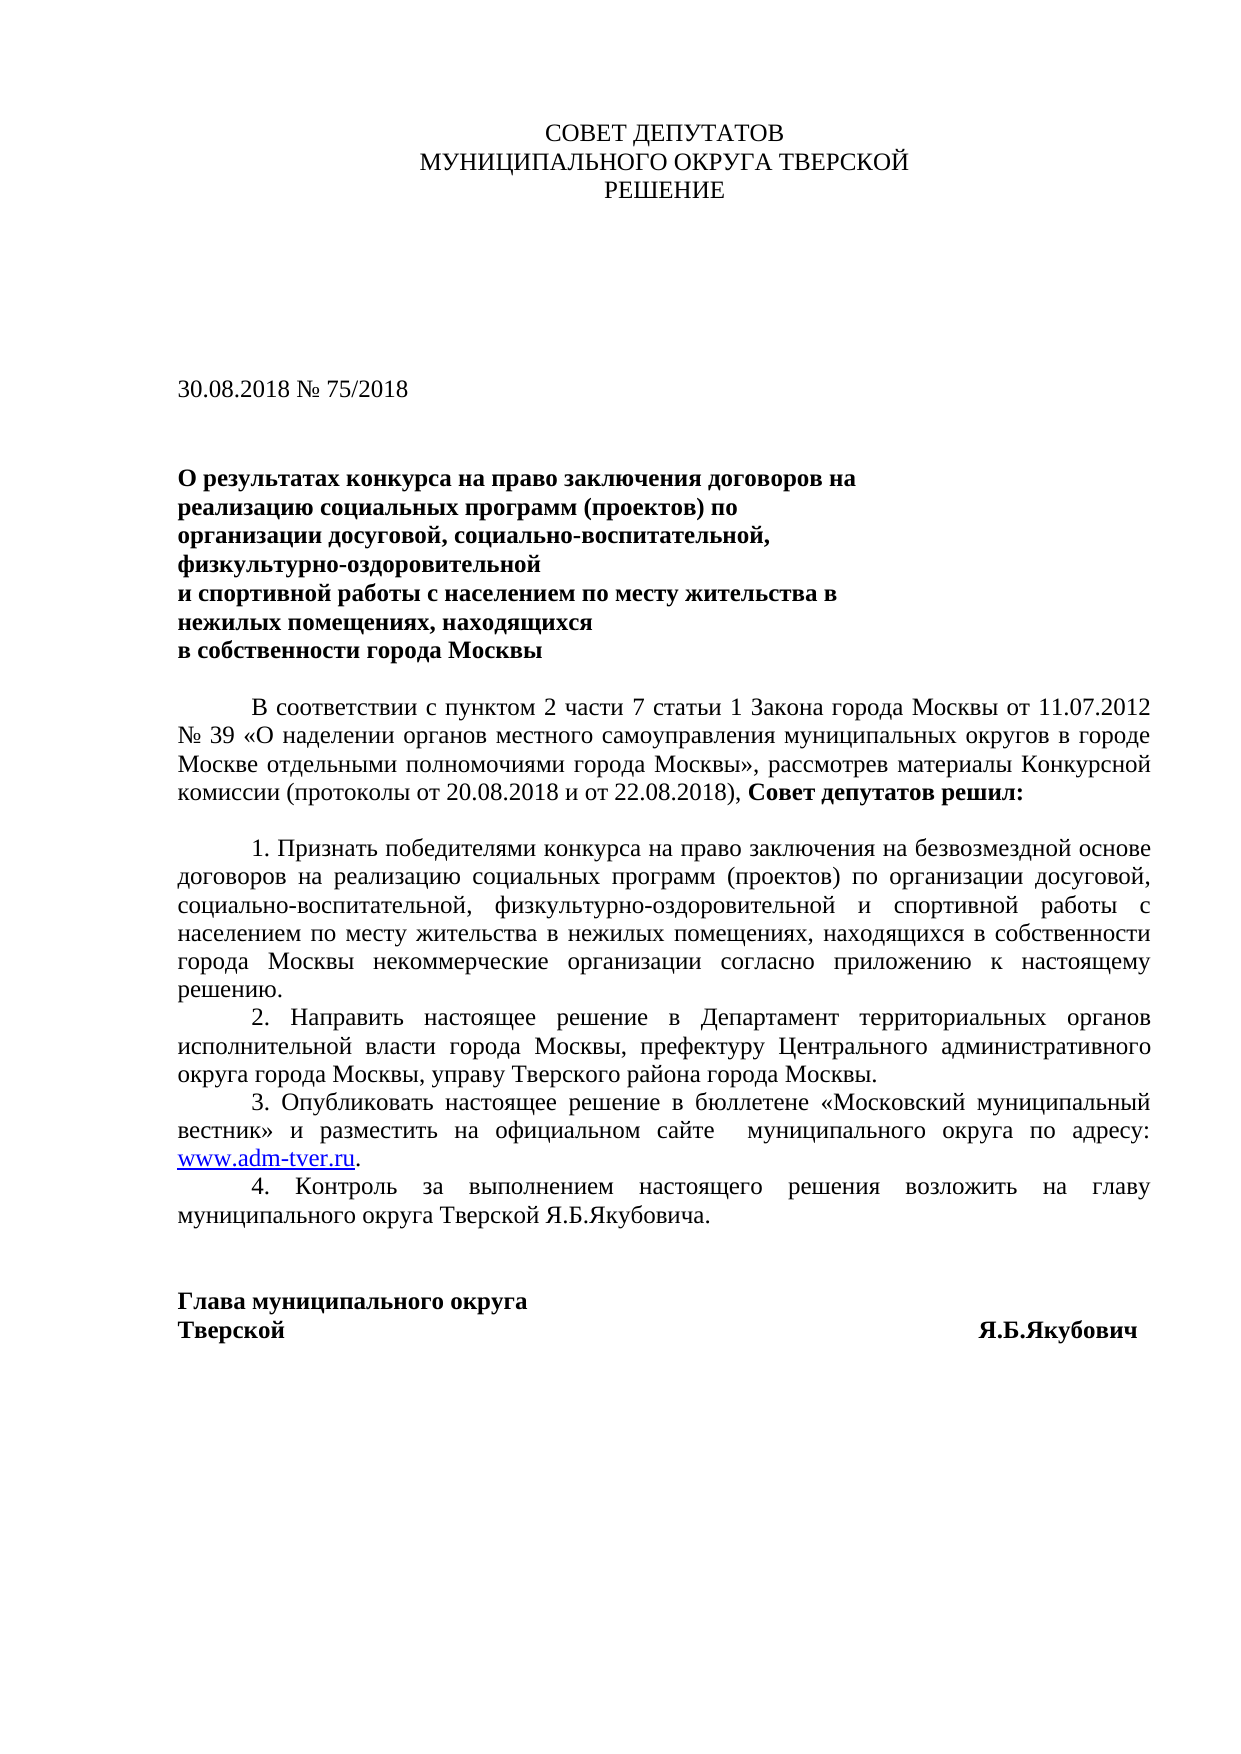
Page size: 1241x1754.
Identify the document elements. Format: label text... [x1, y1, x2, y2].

list 3. Опубликовать настоящее решение в бюллетене «Московский муниципальный вестник» и разместить на официальном сайте муниципального округа по адресу: www.adm-tver.ru. [177, 1088, 1152, 1172]
text В соответствии с пунктом 2 части 7 статьи 1 Закона города Москвы от 11.07.2012 № 39 «О наделении органов местного самоуправления муниципальных округов в городе Москве отдельными полномочиями города Москвы», рассмотрев материалы Конкурсной комиссии (протоколы от 20.08.2018 и от 22.08.2018), Совет депутатов решил: [177, 693, 1152, 806]
text РЕШЕНИЕ [177, 176, 1152, 204]
text 30.08.2018 № 75/2018 [177, 374, 1152, 403]
text Глава муниципального округа [177, 1286, 1152, 1315]
text О результатах конкурса на право заключения договоров на реализацию социальных программ (проектов) по организации досуговой, социально-воспитательной, физкультурно-оздоровительной [177, 463, 886, 578]
text МУНИЦИПАЛЬНОГО ОКРУГА ТВЕРСКОЙ [177, 147, 1152, 176]
list 1. Признать победителями конкурса на право заключения на безвозмездной основе договоров на реализацию социальных программ (проектов) по организации досуговой, социально-воспитательной, физкультурно-оздоровительной и спортивной работы с населением по месту жительства в нежилых помещениях, находящихся в собственности города Москвы некоммерческие организации согласно приложению к настоящему решению. [177, 834, 1152, 1003]
text Тверской Я.Б.Якубович [177, 1315, 1152, 1344]
text в собственности города Москвы [177, 635, 886, 664]
list 4. Контроль за выполнением настоящего решения возложить на главу муниципального округа Тверской Я.Б.Якубовича. [177, 1172, 1152, 1229]
text СОВЕТ ДЕПУТАТОВ [177, 118, 1152, 147]
list 2. Направить настоящее решение в Департамент территориальных органов исполнительной власти города Москвы, префектуру Центрального административного округа города Москвы, управу Тверского района города Москвы. [177, 1003, 1152, 1088]
text и спортивной работы с населением по месту жительства в нежилых помещениях, находящихся [177, 578, 886, 635]
